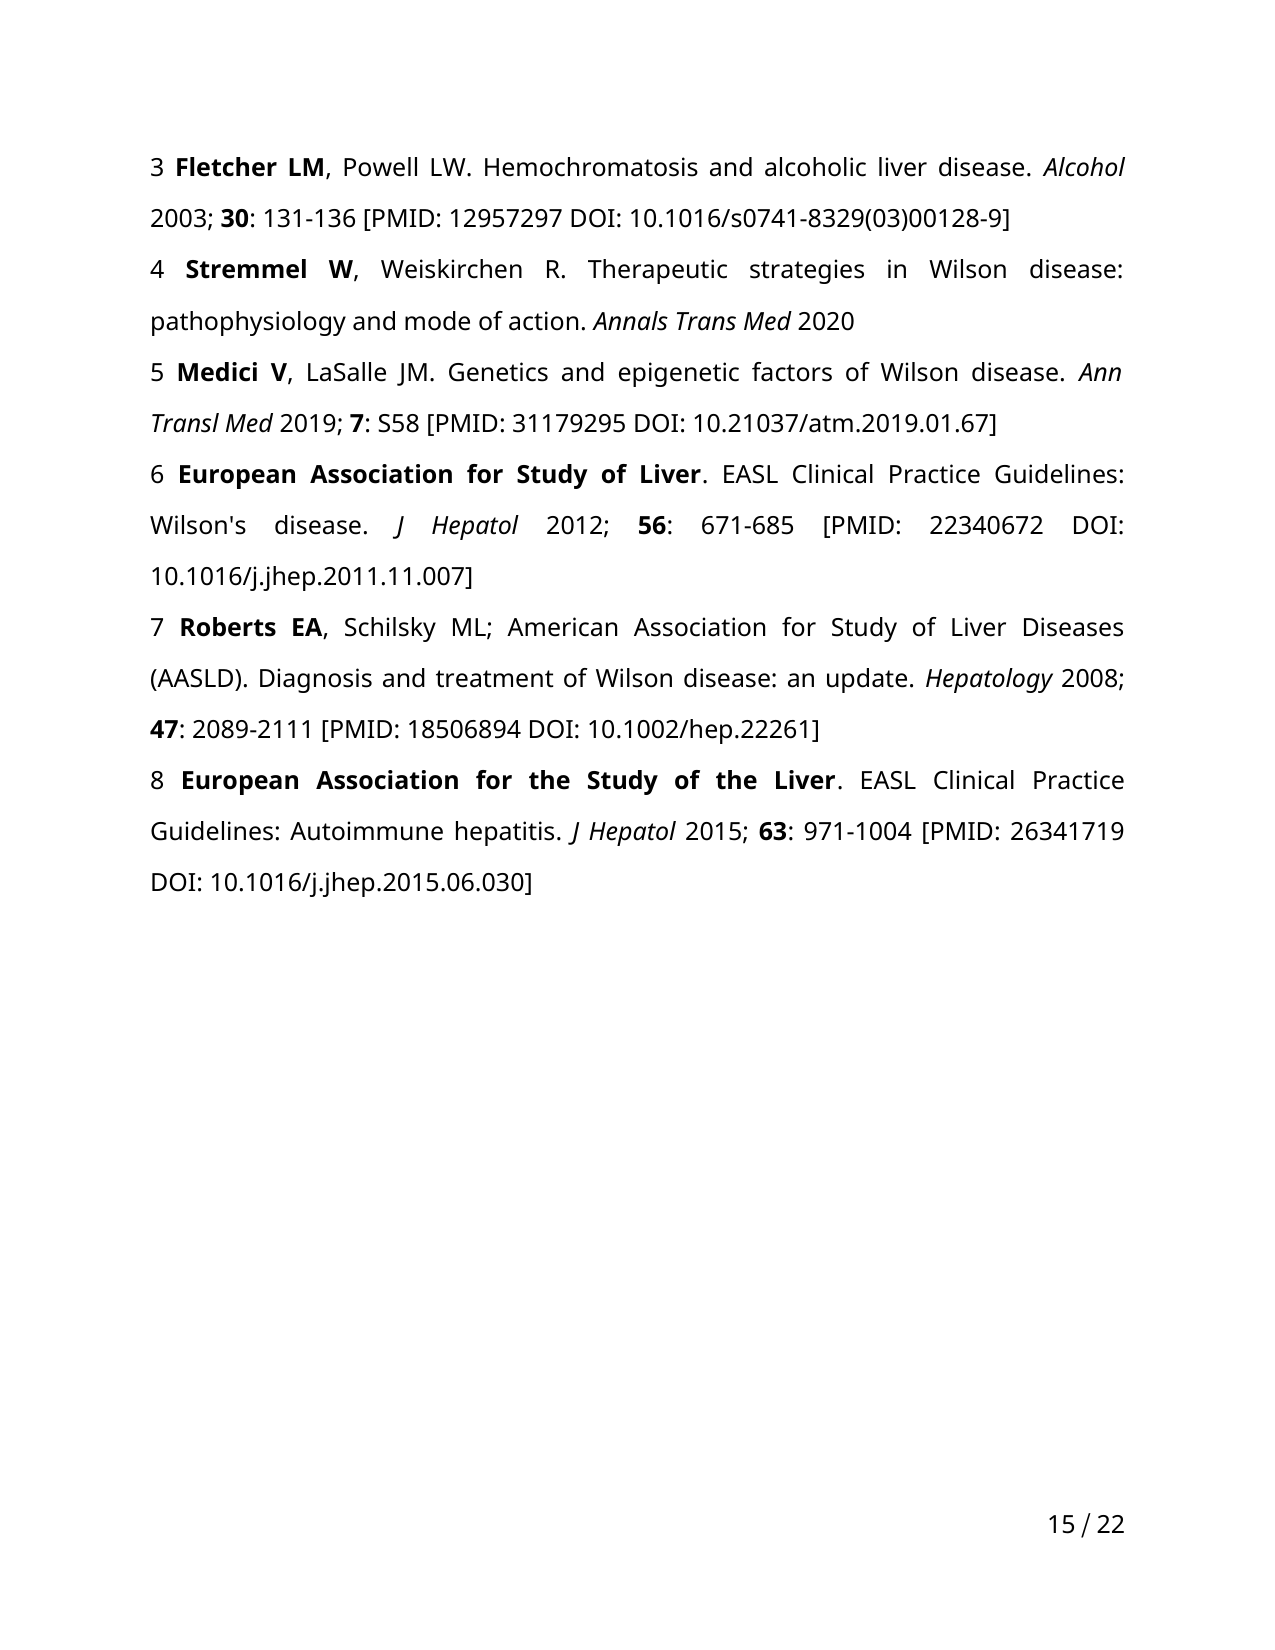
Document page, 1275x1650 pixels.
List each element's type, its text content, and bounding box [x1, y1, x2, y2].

text 6 European Association for Study of Liver. EASL Clinical Practice Guidelines: Wilson's disease. J Hepatol 2012; 56: 671-685 [PMID: 22340672 DOI: 10.1016/j.jhep.2011.11.007] [150, 456, 1125, 592]
text 5 Medici V, LaSalle JM. Genetics and epigenetic factors of Wilson disease. Ann Transl Med 2019; 7: S58 [PMID: 31179295 DOI: 10.21037/atm.2019.01.67] [150, 354, 1125, 439]
text 8 European Association for the Study of the Liver. EASL Clinical Practice Guidelines: Autoimmune hepatitis. J Hepatol 2015; 63: 971-1004 [PMID: 26341719 DOI: 10.1016/j.jhep.2015.06.030] [150, 762, 1125, 899]
text 7 Roberts EA, Schilsky ML; American Association for Study of Liver Diseases (AASLD). Diagnosis and treatment of Wilson disease: an update. Hepatology 2008; 47: 2089-2111 [PMID: 18506894 DOI: 10.1002/hep.22261] [150, 609, 1125, 746]
text 4 Stremmel W, Weiskirchen R. Therapeutic strategies in Wilson disease: pathophysiology and mode of action. Annals Trans Med 2020 [150, 252, 1125, 337]
text 3 Fletcher LM, Powell LW. Hemochromatosis and alcoholic liver disease. Alcohol 2003; 30: 131-136 [PMID: 12957297 DOI: 10.1016/s0741-8329(03)00128-9] [150, 150, 1125, 235]
